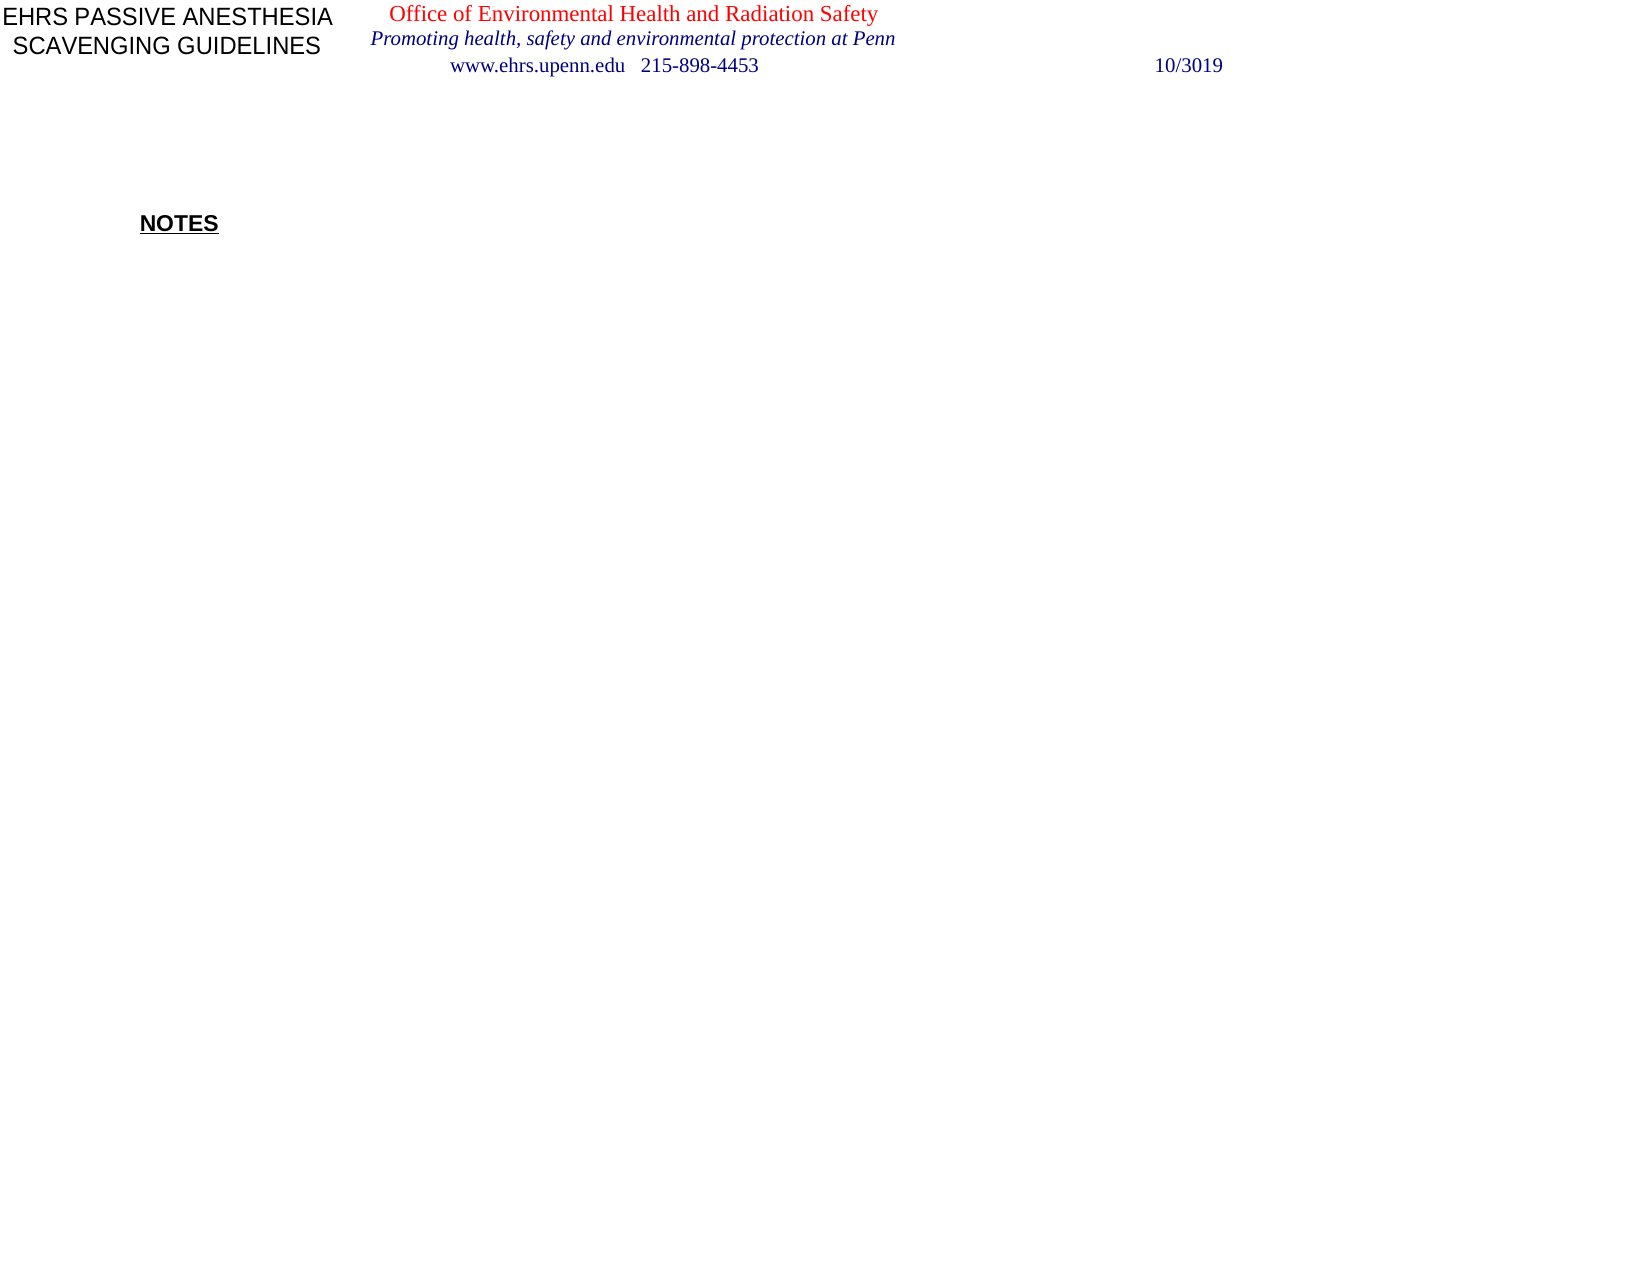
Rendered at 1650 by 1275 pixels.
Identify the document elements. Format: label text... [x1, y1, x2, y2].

text NOTES [139, 210, 1414, 237]
